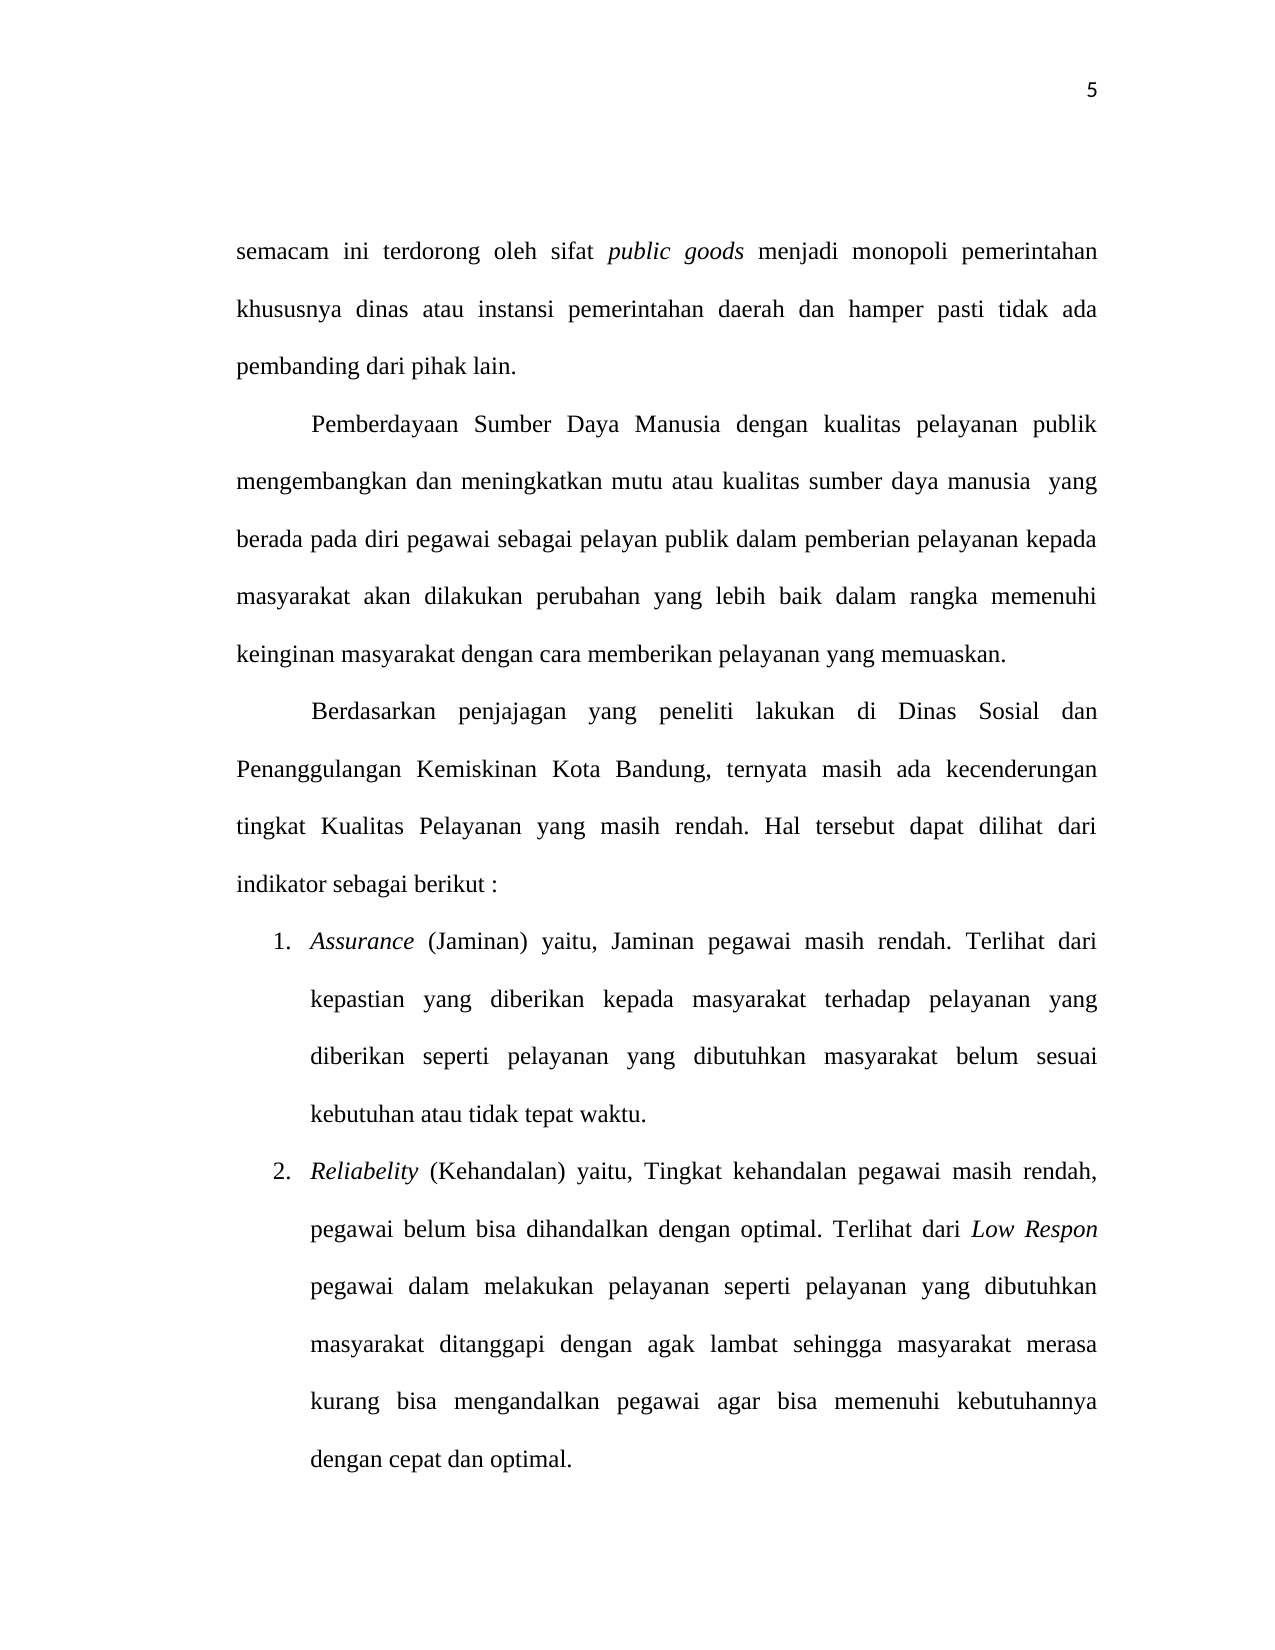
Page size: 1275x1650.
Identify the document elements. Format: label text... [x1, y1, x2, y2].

list Reliabelity (Kehandalan) yaitu, Tingkat kehandalan pegawai masih rendah, pegawai belum bisa dihandalkan dengan optimal. Terlihat dari Low Respon pegawai dalam melakukan pelayanan seperti pelayanan yang dibutuhkan masyarakat ditanggapi dengan agak lambat sehingga masyarakat merasa kurang bisa mengandalkan pegawai agar bisa memenuhi kebutuhannya dengan cepat dan optimal. [273, 1156, 1098, 1472]
list Berdasarkan penjajagan yang peneliti lakukan di Dinas Sosial dan Penanggulangan Kemiskinan Kota Bandung, ternyata masih ada kecenderungan tingkat Kualitas Pelayanan yang masih rendah. Hal tersebut dapat dilihat dari indikator sebagai berikut : [236, 696, 1098, 897]
list Assurance (Jaminan) yaitu, Jaminan pegawai masih rendah. Terlihat dari kepastian yang diberikan kepada masyarakat terhadap pelayanan yang diberikan seperti pelayanan yang dibutuhkan masyarakat belum sesuai kebutuhan atau tidak tepat waktu. [273, 926, 1098, 1127]
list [236, 236, 1098, 380]
list Pemberdayaan Sumber Daya Manusia dengan kualitas pelayanan publik mengembangkan dan meningkatkan mutu atau kualitas sumber daya manusia yang berada pada diri pegawai sebagai pelayan publik dalam pemberian pelayanan kepada masyarakat akan dilakukan perubahan yang lebih baik dalam rangka memenuhi keinginan masyarakat dengan cara memberikan pelayanan yang memuaskan. [236, 409, 1098, 667]
